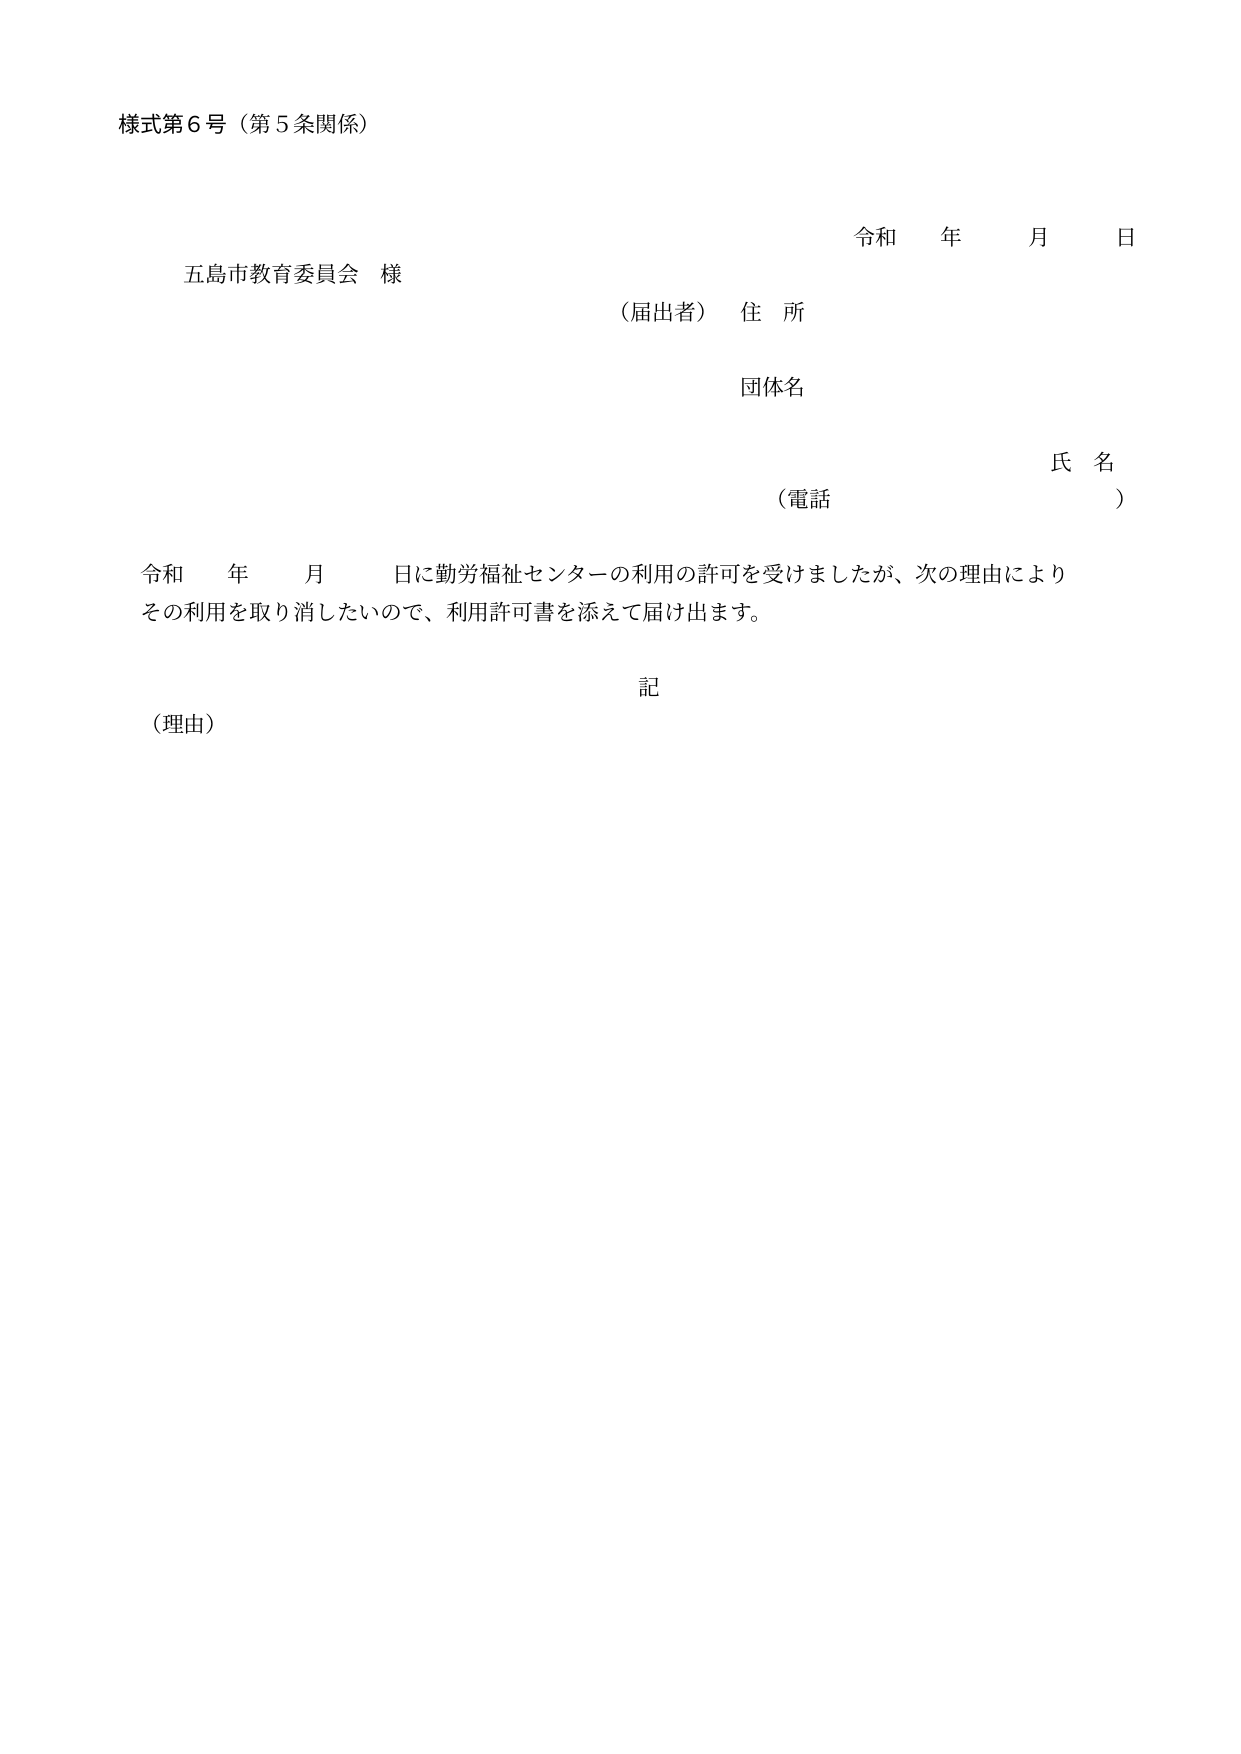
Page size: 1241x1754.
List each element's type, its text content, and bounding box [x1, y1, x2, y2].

text 様式第６号（第５条関係） [118, 104, 1181, 142]
text 氏 名 [118, 442, 1116, 479]
text 令和 年 月 日 [118, 217, 1137, 254]
text （届出者） 住 所 [118, 292, 853, 329]
text （理由） [140, 704, 1181, 742]
text その利用を取り消したいので、利用許可書を添えて届け出ます。 [118, 592, 1181, 629]
text 五島市教育委員会 様 [184, 254, 1181, 292]
text 記 [118, 667, 1181, 704]
text 団体名 [118, 367, 831, 404]
text 令和 年 月 日に勤労福祉センターの利用の許可を受けましたが、次の理由により [118, 554, 1181, 592]
text （電話 ） [118, 479, 1137, 517]
